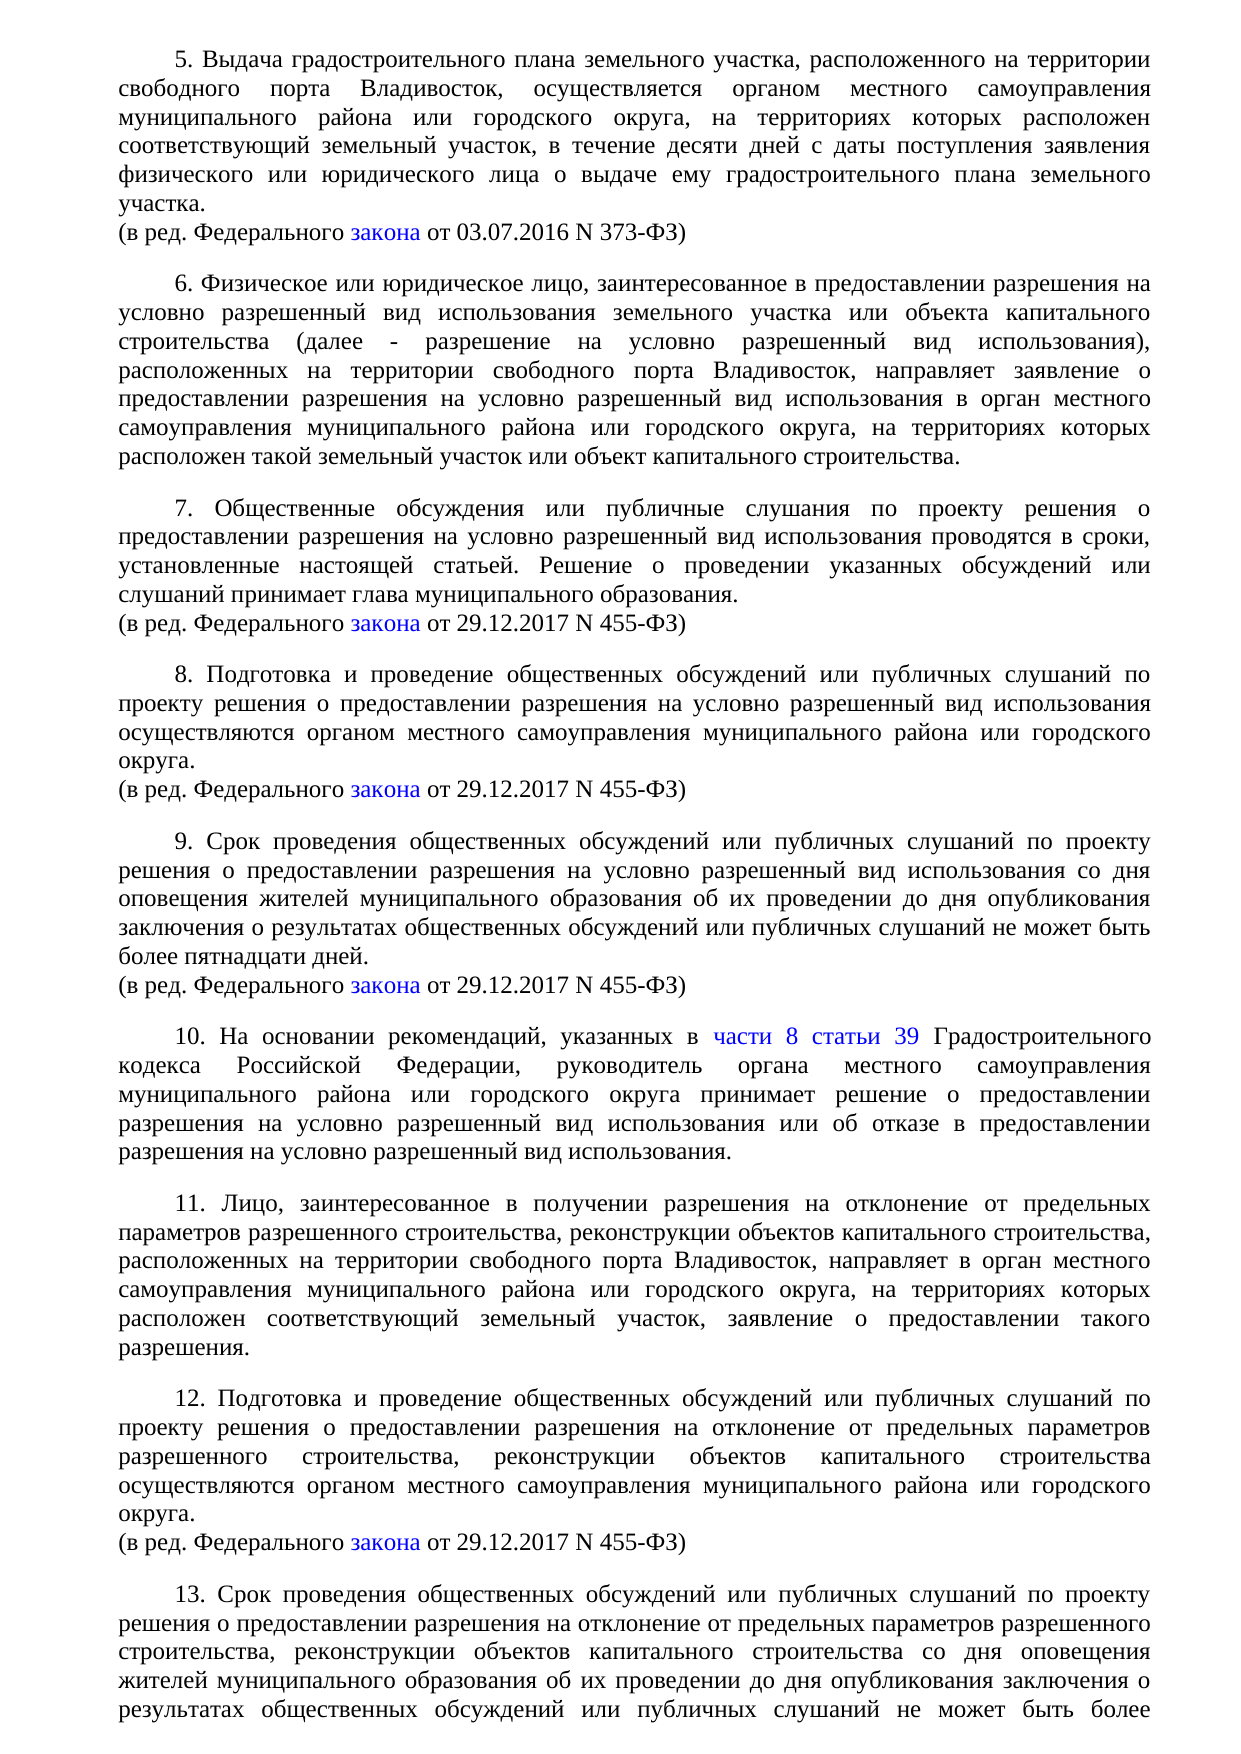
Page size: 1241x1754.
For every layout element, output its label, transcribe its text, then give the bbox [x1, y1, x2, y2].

text (в ред. Федерального закона от 29.12.2017 N 455-ФЗ) [118, 970, 1152, 998]
text 8. Подготовка и проведение общественных обсуждений или публичных слушаний по проекту решения о предоставлении разрешения на условно разрешенный вид использования осуществляются органом местного самоуправления муниципального района или городского округа. [118, 659, 1152, 774]
text 9. Срок проведения общественных обсуждений или публичных слушаний по проекту решения о предоставлении разрешения на условно разрешенный вид использования со дня оповещения жителей муниципального образования об их проведении до дня опубликования заключения о результатах общественных обсуждений или публичных слушаний не может быть более пятнадцати дней. [118, 826, 1152, 970]
text 11. Лицо, заинтересованное в получении разрешения на отклонение от предельных параметров разрешенного строительства, реконструкции объектов капитального строительства, расположенных на территории свободного порта Владивосток, направляет в орган местного самоуправления муниципального района или городского округа, на территориях которых расположен соответствующий земельный участок, заявление о предоставлении такого разрешения. [118, 1188, 1152, 1361]
text 10. На основании рекомендаций, указанных в части 8 статьи 39 Градостроительного кодекса Российской Федерации, руководитель органа местного самоуправления муниципального района или городского округа принимает решение о предоставлении разрешения на условно разрешенный вид использования или об отказе в предоставлении разрешения на условно разрешенный вид использования. [118, 1021, 1152, 1165]
text (в ред. Федерального закона от 03.07.2016 N 373-ФЗ) [118, 217, 1152, 246]
text 5. Выдача градостроительного плана земельного участка, расположенного на территории свободного порта Владивосток, осуществляется органом местного самоуправления муниципального района или городского округа, на территориях которых расположен соответствующий земельный участок, в течение десяти дней с даты поступления заявления физического или юридического лица о выдаче ему градостроительного плана земельного участка. [118, 44, 1152, 217]
text 6. Физическое или юридическое лицо, заинтересованное в предоставлении разрешения на условно разрешенный вид использования земельного участка или объекта капитального строительства (далее - разрешение на условно разрешенный вид использования), расположенных на территории свободного порта Владивосток, направляет заявление о предоставлении разрешения на условно разрешенный вид использования в орган местного самоуправления муниципального района или городского округа, на территориях которых расположен такой земельный участок или объект капитального строительства. [118, 268, 1152, 470]
text (в ред. Федерального закона от 29.12.2017 N 455-ФЗ) [118, 774, 1152, 803]
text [118, 1579, 1152, 1723]
text 12. Подготовка и проведение общественных обсуждений или публичных слушаний по проекту решения о предоставлении разрешения на отклонение от предельных параметров разрешенного строительства, реконструкции объектов капитального строительства осуществляются органом местного самоуправления муниципального района или городского округа. [118, 1383, 1152, 1527]
text 7. Общественные обсуждения или публичные слушания по проекту решения о предоставлении разрешения на условно разрешенный вид использования проводятся в сроки, установленные настоящей статьей. Решение о проведении указанных обсуждений или слушаний принимает глава муниципального образования. [118, 493, 1152, 608]
text (в ред. Федерального закона от 29.12.2017 N 455-ФЗ) [118, 1527, 1152, 1556]
text (в ред. Федерального закона от 29.12.2017 N 455-ФЗ) [118, 608, 1152, 636]
